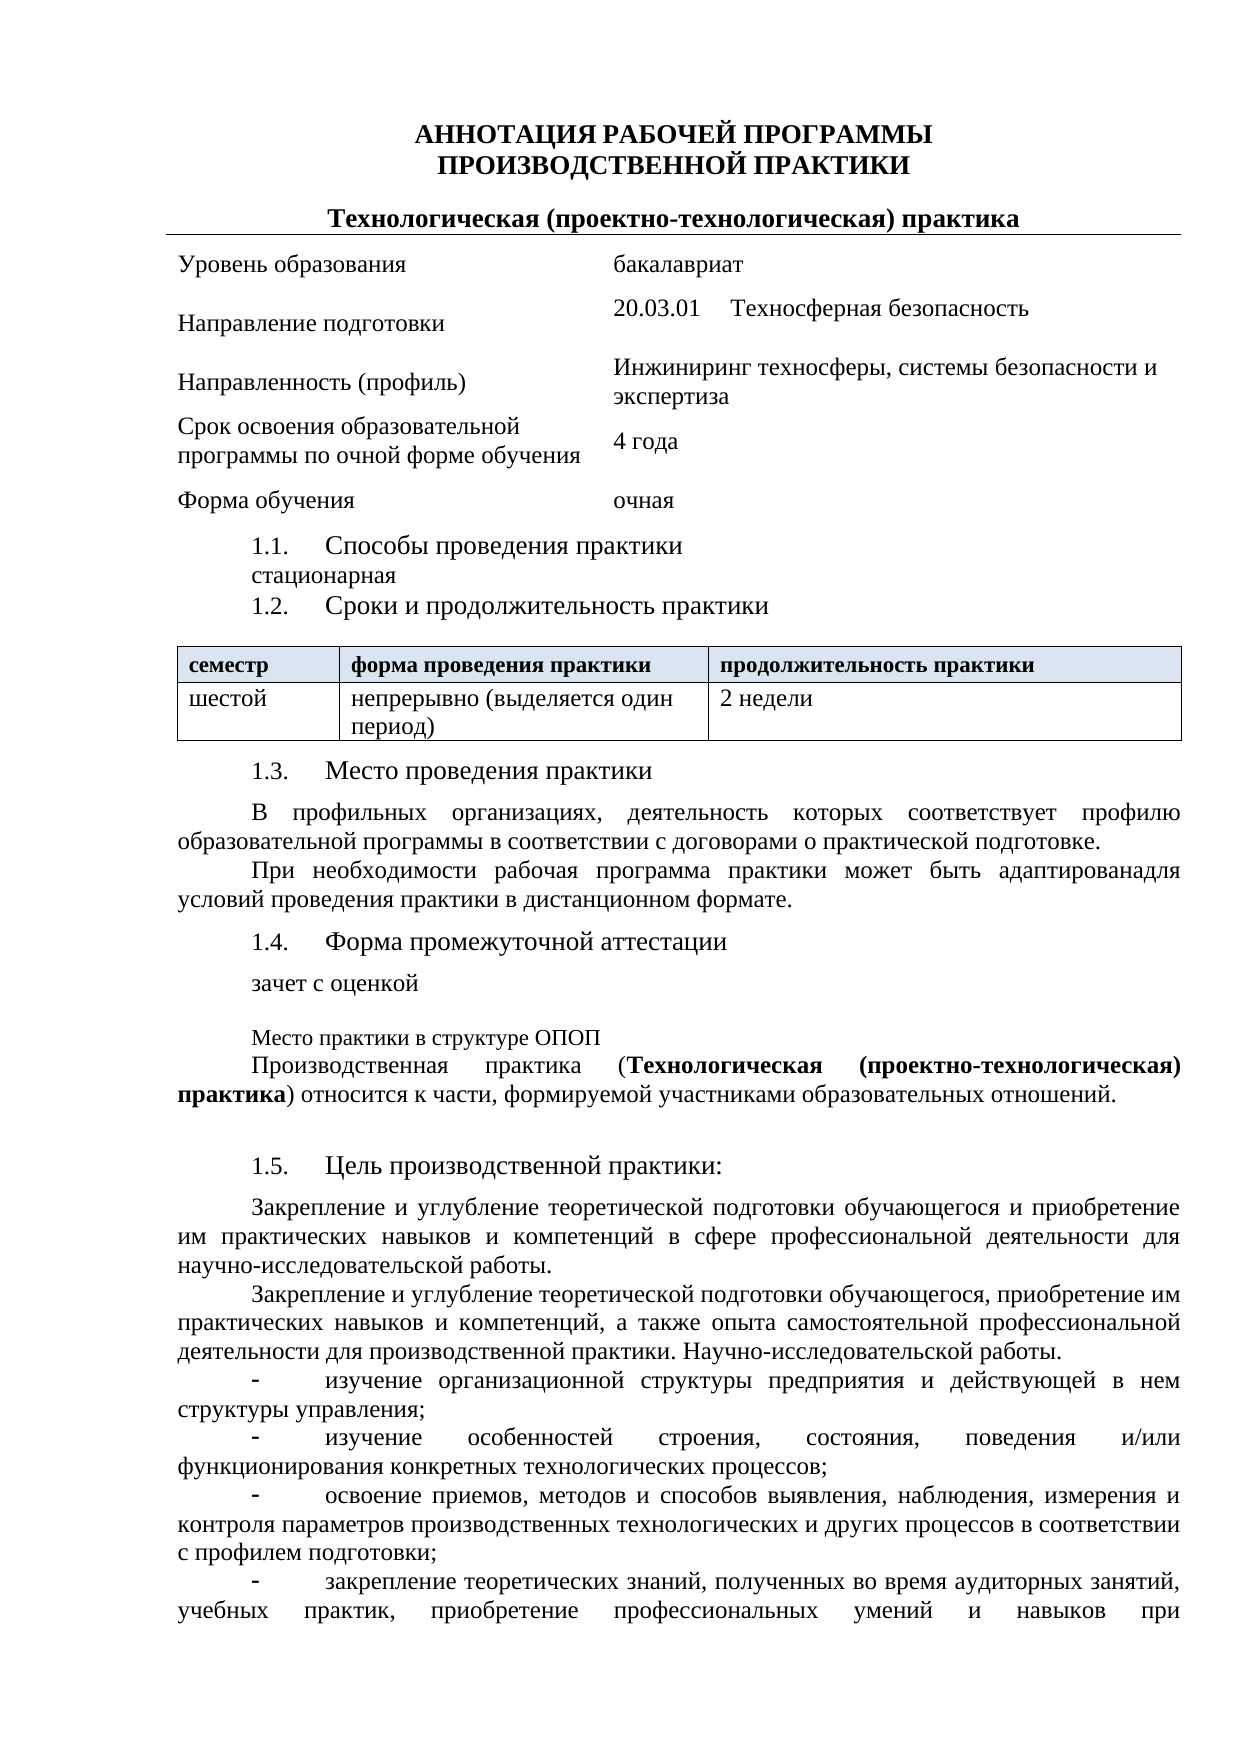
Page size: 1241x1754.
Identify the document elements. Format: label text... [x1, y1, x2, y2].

table_cell очная [602, 470, 1181, 529]
list В профильных организациях, деятельность которых соответствует профилю образовательной программы в соответствии с договорами о практической подготовке. [177, 797, 1181, 855]
subtitle Способы проведения практики [251, 529, 1181, 560]
table_cell Срок освоения образовательной программы по очной форме обучения [166, 411, 602, 470]
table_cell непрерывно (выделяется один период) [340, 683, 708, 740]
table_cell Инжиниринг техносферы, системы безопасности и экспертиза [602, 352, 1181, 411]
subtitle Цель производственной практики: [251, 1149, 1181, 1180]
table_cell 2 недели [709, 683, 1181, 740]
subtitle Форма промежуточной аттестации [251, 925, 1181, 956]
list изучение организационной структуры предприятия и действующей в нем структуры управления; [177, 1365, 1181, 1422]
table_header форма проведения практики [340, 647, 708, 682]
table_cell Технологическая (проектно-технологическая) практика [166, 180, 1181, 233]
list Место практики в структуре ОПОП [177, 1024, 1181, 1050]
table_cell шестой [178, 683, 339, 740]
table_cell 4 года [602, 411, 1181, 470]
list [177, 1566, 1181, 1624]
subtitle Сроки и продолжительность практики [251, 589, 1181, 620]
table_cell бакалавриат [602, 235, 1181, 293]
subtitle Место проведения практики [251, 754, 1181, 785]
table_cell Направление подготовки [166, 293, 602, 352]
table_cell Форма обучения [166, 470, 602, 529]
table_header АННОТАЦИЯ РАБОЧЕЙ ПРОГРАММЫ ПРОИЗВОДСТВЕННОЙ ПРАКТИКИ [166, 118, 1181, 180]
table_cell 20.03.01 [602, 293, 719, 352]
list Закрепление и углубление теоретической подготовки обучающегося и приобретение им практических навыков и компетенций в сфере профессиональной деятельности для научно-исследовательской работы. [177, 1192, 1181, 1279]
list изучение особенностей строения, состояния, поведения и/или функционирования конкретных технологических процессов; [177, 1422, 1181, 1480]
list зачет с оценкой [177, 968, 1181, 997]
list Производственная практика (Технологическая (проектно-технологическая) практика) относится к части, формируемой участниками образовательных отношений. [177, 1050, 1181, 1107]
table_header продолжительность практики [709, 647, 1181, 682]
list освоение приемов, методов и способов выявления, наблюдения, измерения и контроля параметров производственных технологических и других процессов в соответствии с профилем подготовки; [177, 1480, 1181, 1566]
list Закрепление и углубление теоретической подготовки обучающегося, приобретение им практических навыков и компетенций, а также опыта самостоятельной профессиональной деятельности для производственной практики. Научно-исследовательской работы. [177, 1279, 1181, 1365]
list стационарная [177, 560, 1181, 589]
list При необходимости рабочая программа практики может быть адаптированадля условий проведения практики в дистанционном формате. [177, 855, 1181, 912]
table_cell Направленность (профиль) [166, 352, 602, 411]
table_cell Уровень образования [166, 235, 602, 293]
table_header семестр [178, 647, 339, 682]
table_cell Техносферная безопасность [719, 293, 1181, 352]
